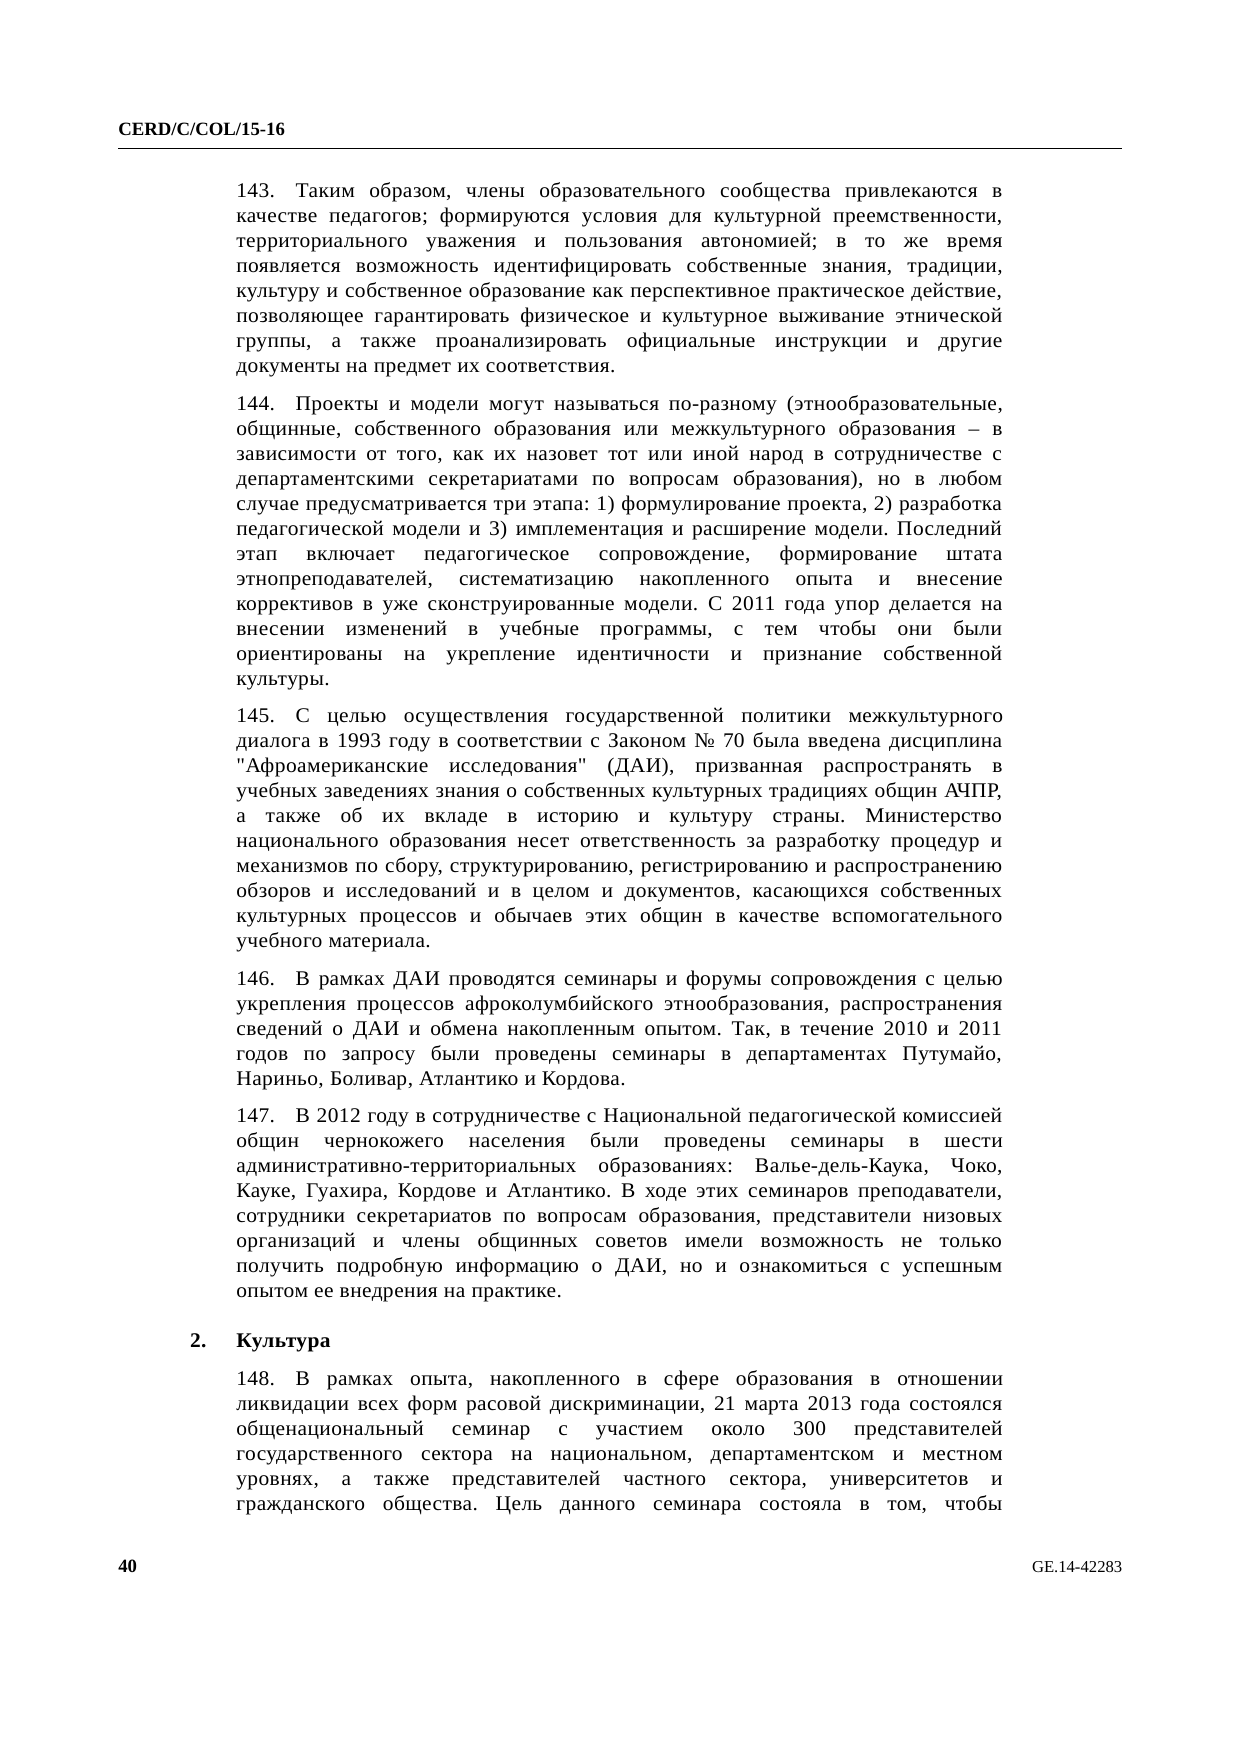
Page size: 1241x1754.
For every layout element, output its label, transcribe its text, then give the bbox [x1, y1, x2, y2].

text 145. С целью осуществления государственной политики межкультурного диалога в 1993 году в соответствии с Законом № 70 была введена дисциплина "Афроамериканские исследования" (ДАИ), призванная распространять в учебных заведениях знания о собственных культурных традициях общин АЧПР, а также об их вкладе в историю и культуру страны. Министерство национального образования несет ответственность за разработку процедур и механизмов по сбору, структурированию, регистрированию и распространению обзоров и исследований и в целом и документов, касающихся собственных культурных процессов и обычаев этих общин в качестве вспомогательного учебного материала. [236, 702, 1004, 952]
text 2. Культура [118, 1327, 1004, 1352]
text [236, 1365, 1004, 1515]
text 144. Проекты и модели могут называться по-разному (этнообразовательные, общинные, собственного образования или межкультурного образования – в зависимости от того, как их назовет тот или иной народ в сотрудничестве с департаментскими секретариатами по вопросам образования), но в любом случае предусматривается три этапа: 1) формулирование проекта, 2) разработка педагогической модели и 3) имплементация и расширение модели. Последний этап включает педагогическое сопровождение, формирование штата этнопреподавателей, систематизацию накопленного опыта и внесение коррективов в уже сконструированные модели. С 2011 года упор делается на внесении изменений в учебные программы, с тем чтобы они были ориентированы на укрепление идентичности и признание собственной культуры. [236, 390, 1004, 690]
text 147. В 2012 году в сотрудничестве с Национальной педагогической комиссией общин чернокожего населения были проведены семинары в шести административно-территориальных образованиях: Валье-дель-Каука, Чоко, Кауке, Гуахира, Кордове и Атлантико. В ходе этих семинаров преподаватели, сотрудники секретариатов по вопросам образования, представители низовых организаций и члены общинных советов имели возможность не только получить подробную информацию о ДАИ, но и ознакомиться с успешным опытом ее внедрения на практике. [236, 1102, 1004, 1302]
text 143. Таким образом, члены образовательного сообщества привлекаются в качестве педагогов; формируются условия для культурной преемственности, территориального уважения и пользования автономией; в то же время появляется возможность идентифицировать собственные знания, традиции, культуру и собственное образование как перспективное практическое действие, позволяющее гарантировать физическое и культурное выживание этнической группы, а также проанализировать официальные инструкции и другие документы на предмет их соответствия. [236, 177, 1004, 377]
text 146. В рамках ДАИ проводятся семинары и форумы сопровождения с целью укрепления процессов афроколумбийского этнообразования, распространения сведений о ДАИ и обмена накопленным опытом. Так, в течение 2010 и 2011 годов по запросу были проведены семинары в департаментах Путумайо, Нариньо, Боливар, Атлантико и Кордова. [236, 965, 1004, 1090]
